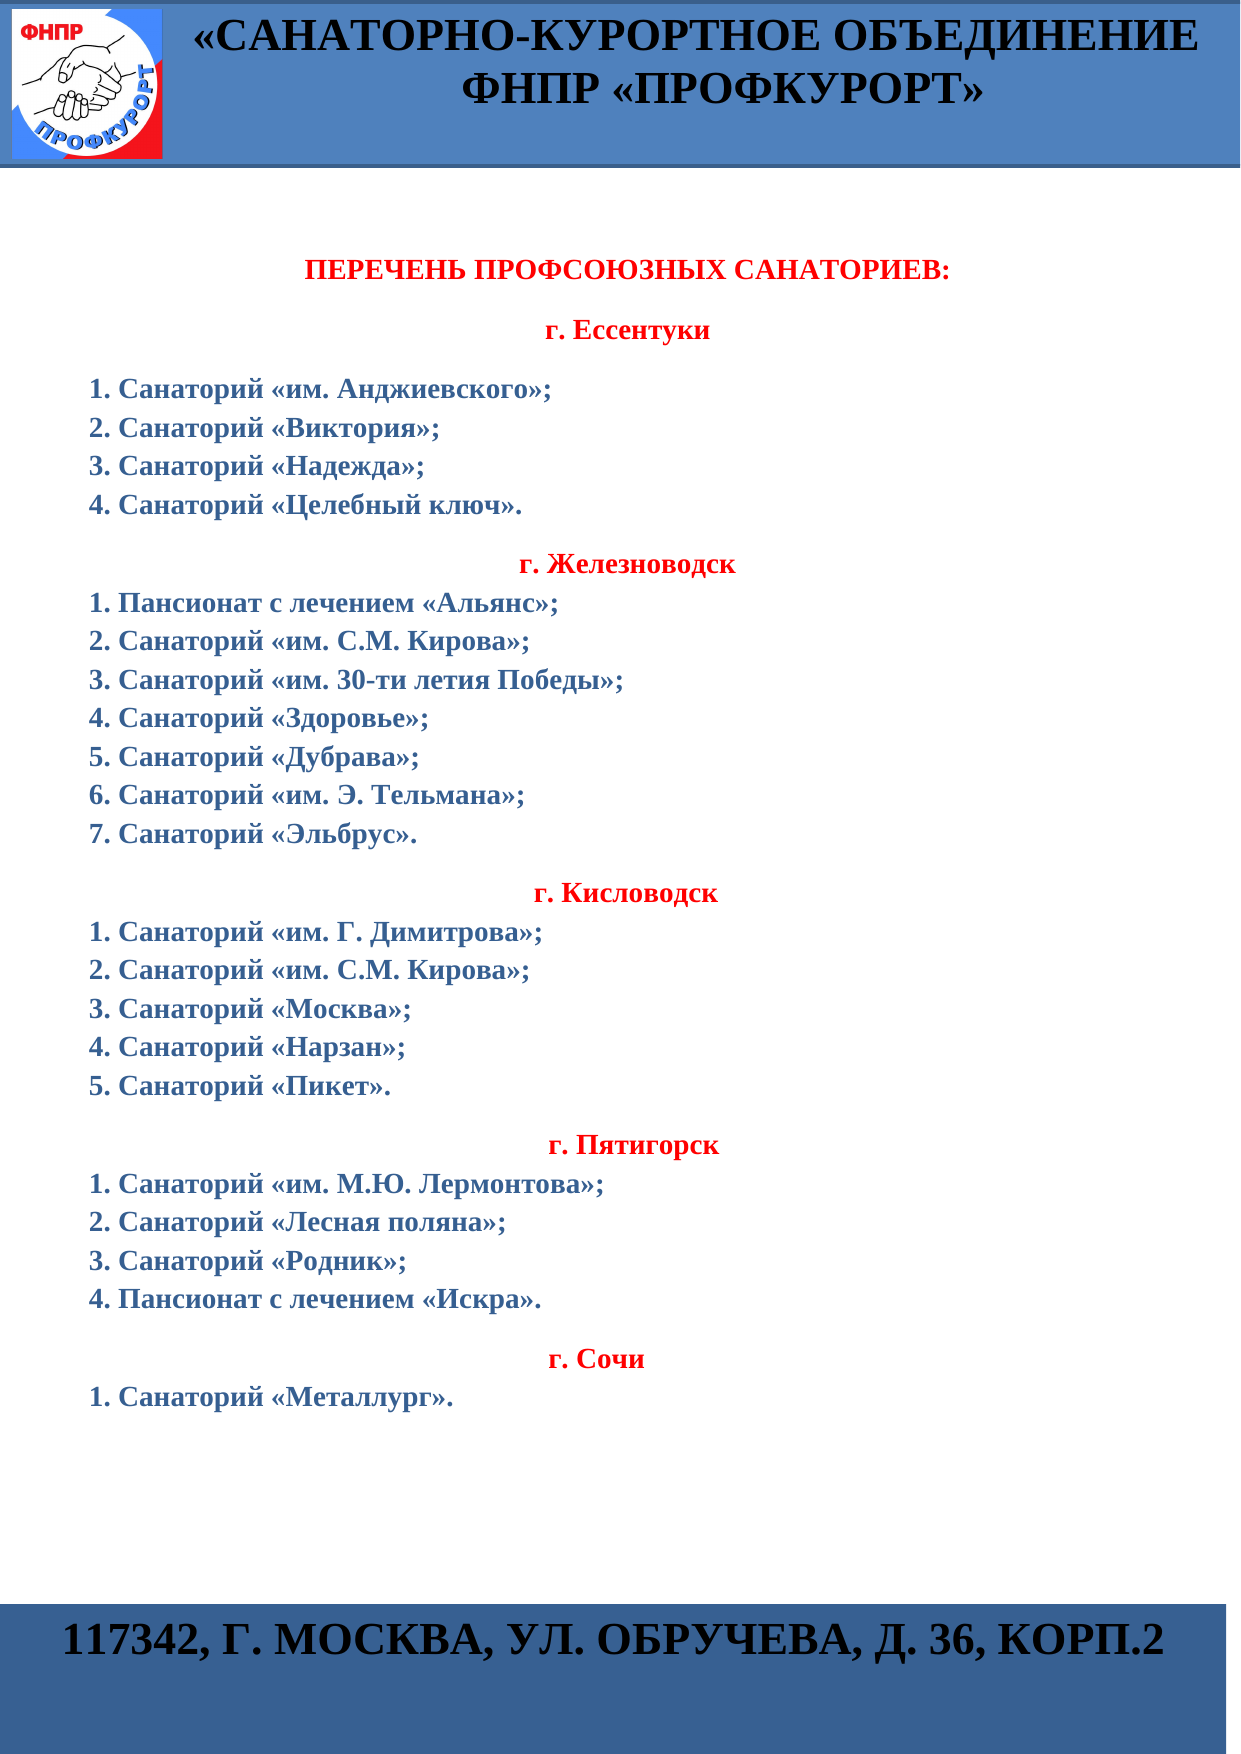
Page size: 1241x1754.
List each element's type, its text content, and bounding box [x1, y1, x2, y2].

text г. Сочи 1. Санаторий «Металлург». [89, 1341, 1167, 1413]
text ПЕРЕЧЕНЬ ПРОФСОЮЗНЫХ САНАТОРИЕВ: [89, 252, 1167, 286]
text г. Пятигорск 1. Санаторий «им. М.Ю. Лермонтова»; 2. Санаторий «Лесная поляна»; 3. Санаторий «Родник»; 4. Пансионат с лечением «Искра». [89, 1127, 1167, 1315]
picture [11, 9, 163, 159]
text г. Кисловодск 1. Санаторий «им. Г. Димитрова»; 2. Санаторий «им. С.М. Кирова»; 3. Санаторий «Москва»; 4. Санаторий «Нарзан»; 5. Санаторий «Пикет». [89, 875, 1167, 1102]
text г. Железноводск 1. Пансионат с лечением «Альянс»; 2. Санаторий «им. С.М. Кирова»; 3. Санаторий «им. 30-ти летия Победы»; 4. Санаторий «Здоровье»; 5. Санаторий «Дубрава»; 6. Санаторий «им. Э. Тельмана»; 7. Санаторий «Эльбрус». [89, 546, 1167, 849]
text 1. Санаторий «им. Анджиевского»; 2. Санаторий «Виктория»; 3. Санаторий «Надежда»; 4. Санаторий «Целебный ключ». [89, 371, 1167, 520]
text г. Ессентуки [89, 312, 1167, 345]
